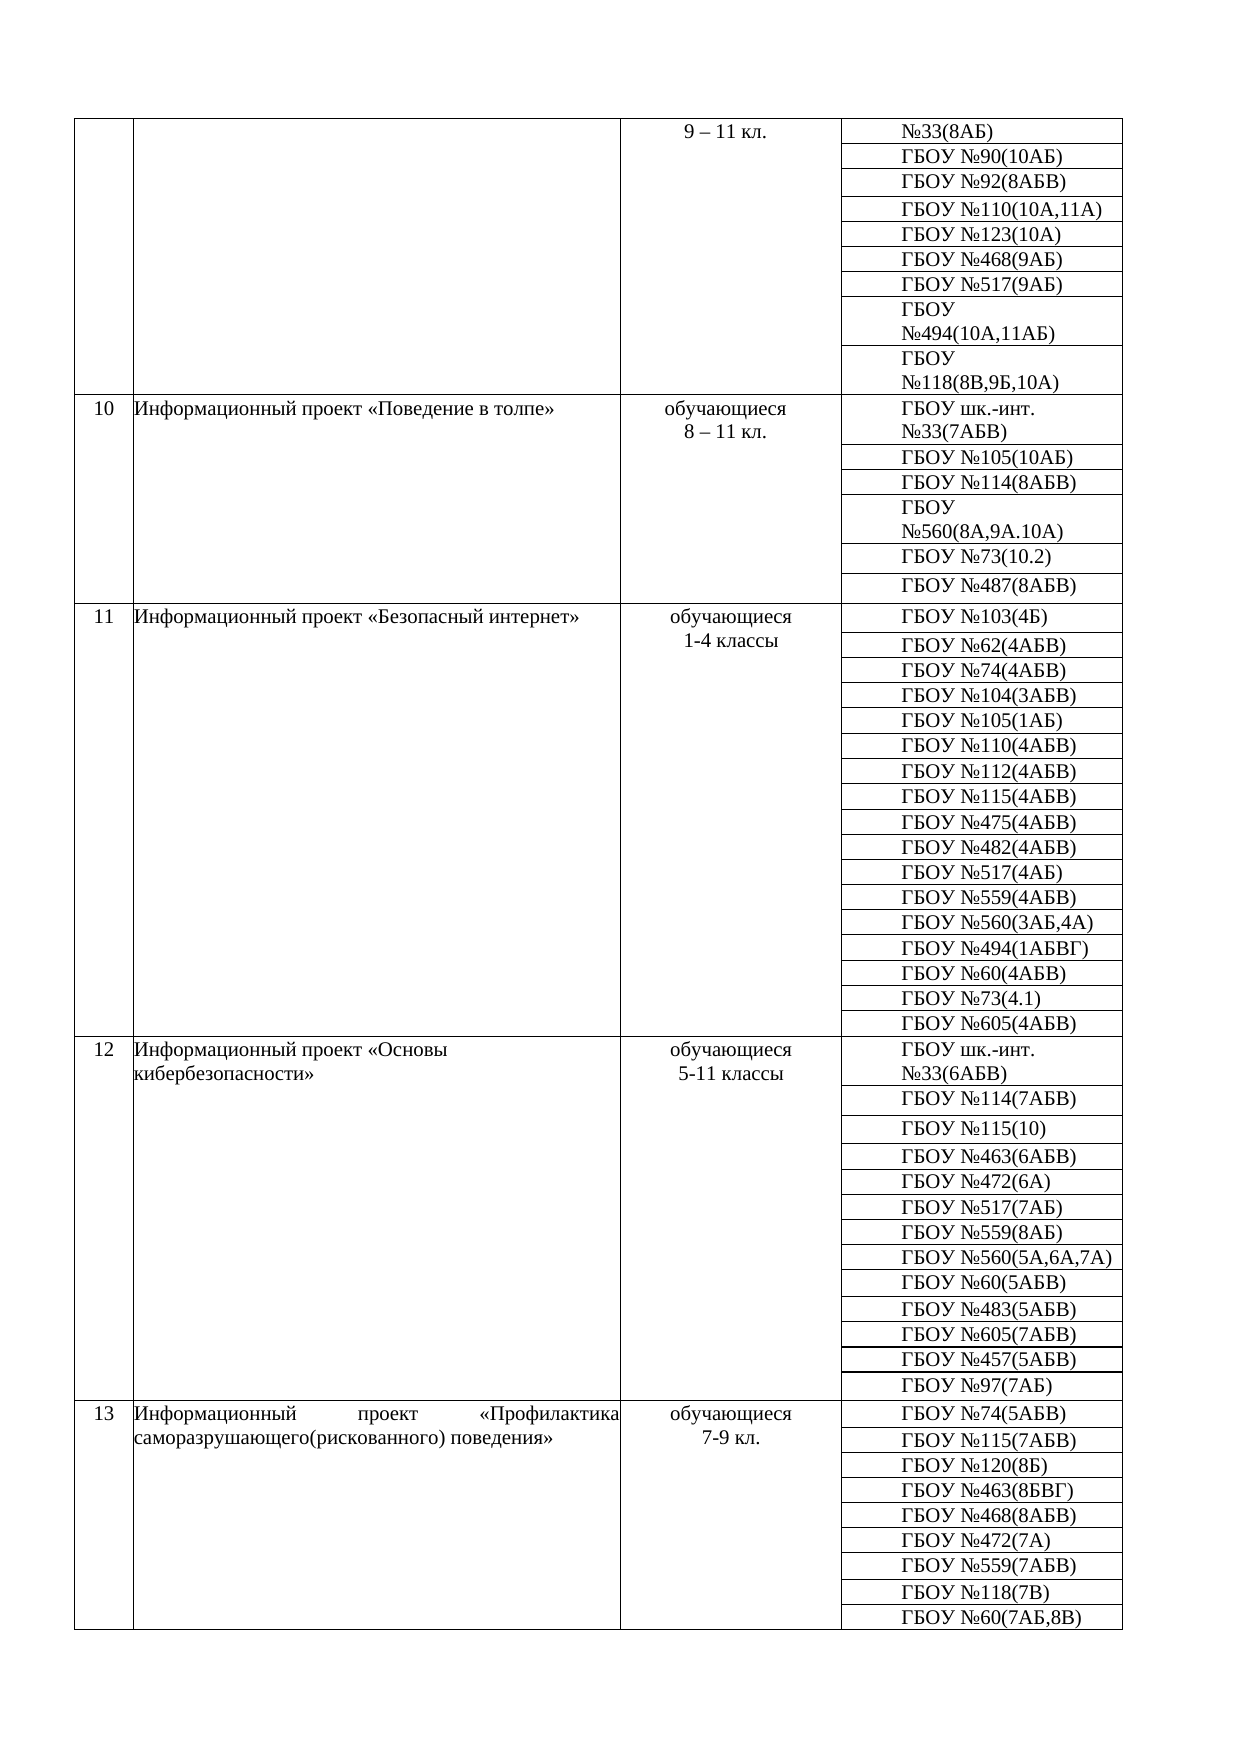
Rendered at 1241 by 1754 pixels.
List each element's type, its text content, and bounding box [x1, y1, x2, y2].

table_cell ГБОУ №560(8А,9А.10А) [842, 495, 1122, 543]
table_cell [621, 119, 841, 394]
table_cell ГБОУ №559(7АБВ) [842, 1553, 1122, 1579]
table_cell ГБОУ №468(8АБВ) [842, 1503, 1122, 1527]
table_cell ГБОУ №105(1АБ) [842, 708, 1122, 732]
table_cell ГБОУ №560(3АБ,4А) [842, 910, 1122, 934]
table_cell ГБОУ №118(7В) [842, 1580, 1122, 1604]
table_cell ГБОУ №105(10АБ) [842, 445, 1122, 469]
table_cell Информационный проект «Безопасный интернет» [134, 604, 620, 1036]
table_cell ГБОУ №494(1АБВГ) [842, 935, 1122, 959]
table_cell ГБОУ №483(5АБВ) [842, 1297, 1122, 1321]
table_cell ГБОУ №487(8АБВ) [842, 574, 1122, 603]
table_cell ГБОУ №74(4АБВ) [842, 658, 1122, 682]
table_cell ГБОУ №90(10АБ) [842, 144, 1122, 168]
table_cell ГБОУ №605(4АБВ) [842, 1011, 1122, 1036]
table_cell 10 [75, 395, 133, 603]
table_cell ГБОУ №475(4АБВ) [842, 810, 1122, 834]
table_cell ГБОУ №517(4АБ) [842, 860, 1122, 884]
table_cell ГБОУ шк.-инт.№33(7АБВ) [842, 395, 1122, 443]
table_cell ГБОУ №115(4АБВ) [842, 784, 1122, 809]
table_cell ГБОУ №517(7АБ) [842, 1195, 1122, 1219]
table_cell ГБОУ №463(8БВГ) [842, 1478, 1122, 1502]
table_cell ГБОУ №605(7АБВ) [842, 1322, 1122, 1346]
table_cell ГБОУ №73(4.1) [842, 986, 1122, 1010]
table_cell ГБОУ №494(10А,11АБ) [842, 297, 1122, 345]
table_cell ГБОУ №73(10.2) [842, 544, 1122, 572]
table_cell ГБОУ №120(8Б) [842, 1453, 1122, 1477]
table_cell ГБОУ №103(4Б) [842, 604, 1122, 632]
table_cell 12 [75, 1037, 133, 1399]
table_cell 9 [75, 119, 133, 394]
table_cell ГБОУ №457(5АБВ) [842, 1348, 1122, 1371]
table_cell ГБОУ №468(9АБ) [842, 247, 1122, 271]
table_cell ГБОУ №115(7АБВ) [842, 1428, 1122, 1452]
table_cell ГБОУ №114(7АБВ) [842, 1086, 1122, 1115]
table_cell ГБОУ №115(10) [842, 1116, 1122, 1143]
table_cell ГБОУ №472(6А) [842, 1170, 1122, 1193]
table_cell ГБОУ №110(4АБВ) [842, 734, 1122, 757]
table_cell ГБОУ №118(8В,9Б,10А) [842, 346, 1122, 394]
table_cell Информационный проект «Профилактика саморазрушающего(рискованного) поведения» [134, 1401, 620, 1629]
table_cell ГБОУ №559(4АБВ) [842, 885, 1122, 909]
table_cell ГБОУ шк.-инт.№33(6АБВ) [842, 1037, 1122, 1085]
table_cell Информационный проект «Поведение в толпе» [134, 395, 620, 603]
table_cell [842, 119, 1122, 143]
table_cell 13 [75, 1401, 133, 1629]
table_cell ГБОУ №62(4АБВ) [842, 633, 1122, 657]
table_cell ГБОУ №97(7АБ) [842, 1373, 1122, 1399]
table_cell обучающиеся 7-9 кл. [621, 1401, 841, 1629]
table_cell ГБОУ №559(8АБ) [842, 1220, 1122, 1244]
table_cell ГБОУ №482(4АБВ) [842, 835, 1122, 859]
table_cell обучающиеся 8 – 11 кл. [621, 395, 841, 603]
table_cell Информационный проект «Основы кибербезопасности» [134, 1037, 620, 1399]
table_cell 11 [75, 604, 133, 1036]
table_cell ГБОУ №472(7А) [842, 1528, 1122, 1552]
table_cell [134, 119, 620, 394]
table_cell ГБОУ №104(3АБВ) [842, 683, 1122, 707]
table_cell ГБОУ №60(7АБ,8В) [842, 1605, 1122, 1629]
table_cell обучающиеся 1-4 классы [621, 604, 841, 1036]
table_cell ГБОУ №560(5А,6А,7А) [842, 1245, 1122, 1269]
table_cell ГБОУ №92(8АБВ) [842, 169, 1122, 196]
table_cell ГБОУ №74(5АБВ) [842, 1401, 1122, 1427]
table_cell ГБОУ №114(8АБВ) [842, 470, 1122, 494]
table_cell ГБОУ №60(4АБВ) [842, 961, 1122, 984]
table_cell ГБОУ №123(10А) [842, 222, 1122, 246]
table_cell обучающиеся 5-11 классы [621, 1037, 841, 1399]
table_cell ГБОУ №110(10А,11А) [842, 197, 1122, 221]
table_cell ГБОУ №60(5АБВ) [842, 1270, 1122, 1296]
table_cell ГБОУ №463(6АБВ) [842, 1144, 1122, 1168]
table_cell ГБОУ №517(9АБ) [842, 272, 1122, 296]
table_cell ГБОУ №112(4АБВ) [842, 759, 1122, 783]
